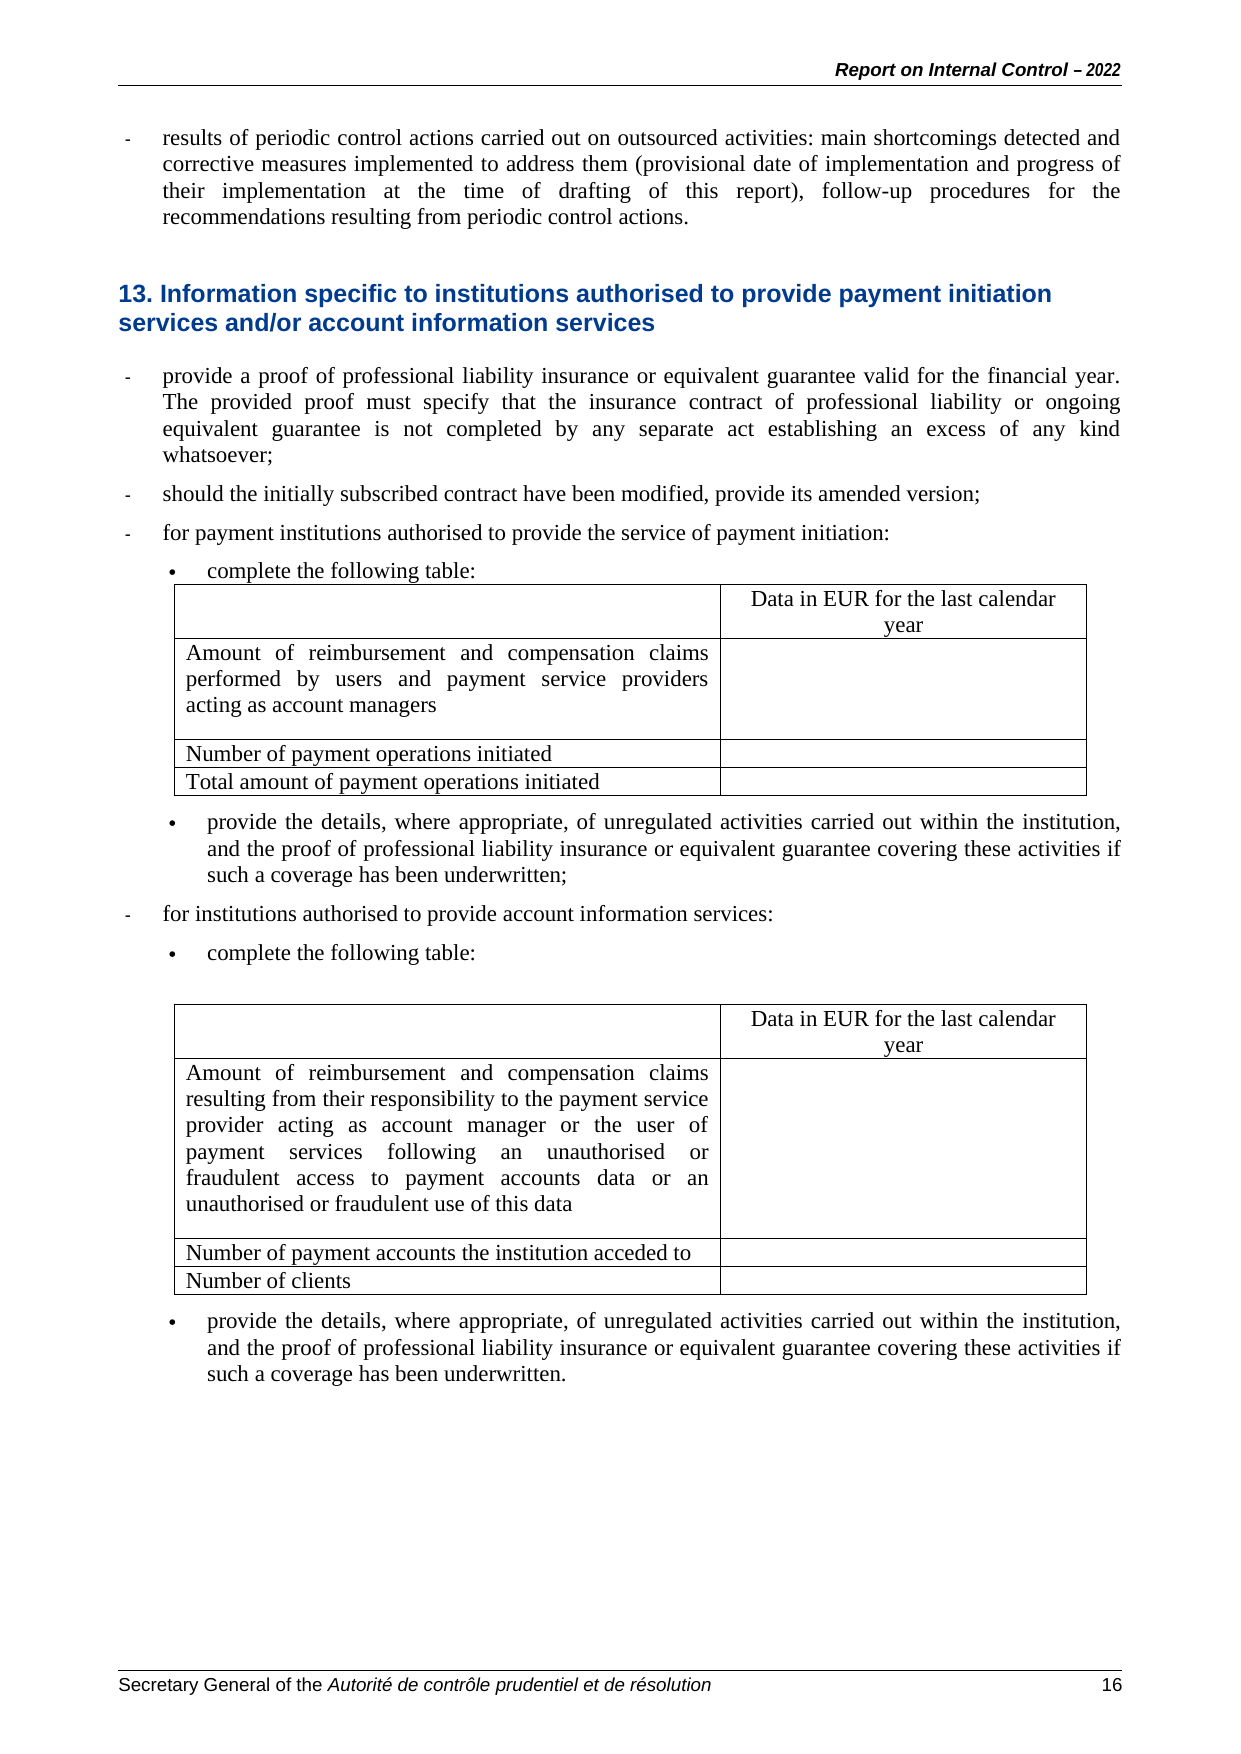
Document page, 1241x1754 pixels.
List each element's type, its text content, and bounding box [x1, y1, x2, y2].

table_cell [721, 1239, 1086, 1266]
table_header [175, 1005, 720, 1058]
list complete the following table: [169, 939, 1122, 965]
table_header [175, 585, 720, 638]
table_cell Total amount of payment operations initiated [175, 768, 720, 795]
table_cell [721, 768, 1086, 795]
table_header Data in EUR for the last calendar year [721, 585, 1086, 638]
list for payment institutions authorised to provide the service of payment initiation: [125, 519, 1122, 545]
table_cell Number of clients [175, 1267, 720, 1294]
table_cell [721, 740, 1086, 767]
table_cell Number of payment operations initiated [175, 740, 720, 767]
list provide the details, where appropriate, of unregulated activities carried out within the institution, and the proof of professional liability insurance or equivalent guarantee covering these activities if such a coverage has been underwritten; [169, 808, 1122, 887]
table_cell Number of payment accounts the institution acceded to [175, 1239, 720, 1266]
list should the initially subscribed contract have been modified, provide its amended version; [125, 480, 1122, 506]
table_cell [721, 1267, 1086, 1294]
list provide a proof of professional liability insurance or equivalent guarantee valid for the financial year. The provided proof must specify that the insurance contract of professional liability or ongoing equivalent guarantee is not completed by any separate act establishing an excess of any kind whatsoever; [125, 362, 1122, 467]
table_cell [721, 1059, 1086, 1238]
list results of periodic control actions carried out on outsourced activities: main shortcomings detected and corrective measures implemented to address them (provisional date of implementation and progress of their implementation at the time of drafting of this report), follow-up procedures for the recommendations resulting from periodic control actions. [125, 124, 1122, 229]
subtitle Information specific to institutions authorised to provide payment initiation services and/or account information services [118, 279, 1122, 337]
table_cell Amount of reimbursement and compensation claims performed by users and payment service providers acting as account managers [175, 639, 720, 739]
table_cell [721, 639, 1086, 739]
list for institutions authorised to provide account information services: [125, 900, 1122, 926]
table_cell Amount of reimbursement and compensation claims resulting from their responsibility to the payment service provider acting as account manager or the user of payment services following an unauthorised or fraudulent access to payment accounts data or an unauthorised or fraudulent use of this data [175, 1059, 720, 1238]
list provide the details, where appropriate, of unregulated activities carried out within the institution, and the proof of professional liability insurance or equivalent guarantee covering these activities if such a coverage has been underwritten. [169, 1307, 1122, 1386]
list complete the following table: [169, 558, 1122, 584]
table_header Data in EUR for the last calendar year [721, 1005, 1086, 1058]
